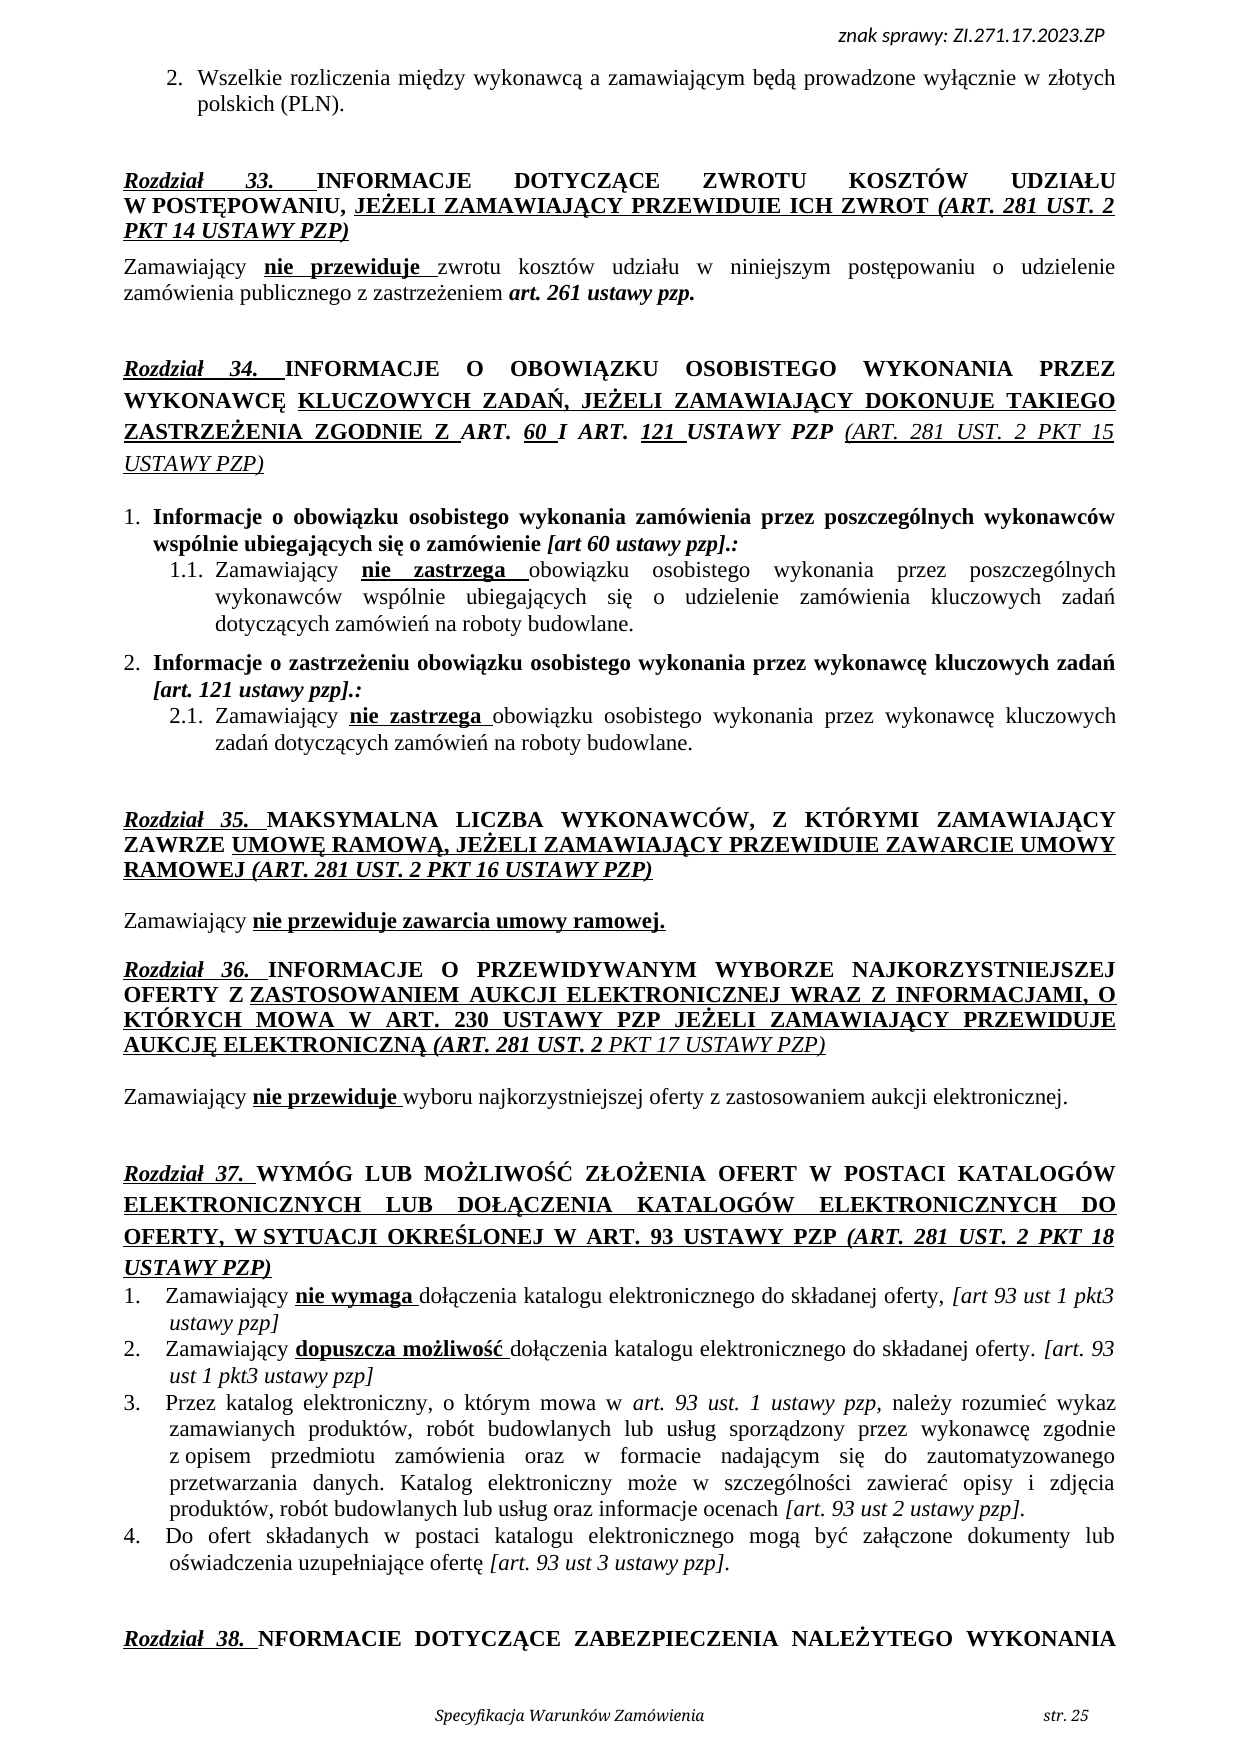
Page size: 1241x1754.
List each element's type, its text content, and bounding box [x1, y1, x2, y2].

text Rozdział 35. MAKSYMALNA LICZBA WYKONAWCÓW, Z KTÓRYMI ZAMAWIAJĄCY ZAWRZE UMOWĘ RAMOWĄ, JEŻELI ZAMAWIAJĄCY PRZEWIDUIE ZAWARCIE UMOWY RAMOWEJ (ART. 281 UST. 2 PKT 16 USTAWY PZP) [123, 807, 1117, 882]
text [123, 1627, 1117, 1652]
list Zamawiający nie zastrzega obowiązku osobistego wykonania przez wykonawcę kluczowych zadań dotyczących zamówień na roboty budowlane. [169, 702, 1117, 756]
list Przez katalog elektroniczny, o którym mowa w art. 93 ust. 1 ustawy pzp, należy rozumieć wykaz zamawianych produktów, robót budowlanych lub usług sporządzony przez wykonawcę zgodnie z opisem przedmiotu zamówienia oraz w formacie nadającym się do zautomatyzowanego przetwarzania danych. Katalog elektroniczny może w szczególności zawierać opisy i zdjęcia produktów, robót budowlanych lub usług oraz informacje ocenach [art. 93 ust 2 ustawy pzp]. [123, 1389, 1117, 1522]
text Rozdział 36. INFORMACJE O PRZEWIDYWANYM WYBORZE NAJKORZYSTNIEJSZEJ OFERTY Z ZASTOSOWANIEM AUKCJI ELEKTRONICZNEJ WRAZ Z INFORMACJAMI, O KTÓRYCH MOWA W ART. 230 USTAWY PZP JEŻELI ZAMAWIAJĄCY PRZEWIDUJE AUKCJĘ ELEKTRONICZNĄ (ART. 281 UST. 2 PKT 17 USTAWY PZP) [123, 958, 1117, 1058]
text Rozdział 37. WYMÓG LUB MOŻLIWOŚĆ ZŁOŻENIA OFERT W POSTACI KATALOGÓW ELEKTRONICZNYCH LUB DOŁĄCZENIA KATALOGÓW ELEKTRONICZNYCH DO OFERTY, W SYTUACJI OKREŚLONEJ W ART. 93 USTAWY PZP (ART. 281 UST. 2 PKT 18 USTAWY PZP) [123, 1156, 1117, 1214]
text Rozdział 37. WYMÓG LUB MOŻLIWOŚĆ ZŁOŻENIA OFERT W POSTACI KATALOGÓW ELEKTRONICZNYCH LUB DOŁĄCZENIA KATALOGÓW ELEKTRONICZNYCH DO OFERTY, W SYTUACJI OKREŚLONEJ W ART. 93 USTAWY PZP (ART. 281 UST. 2 PKT 18 USTAWY PZP) [123, 1215, 1117, 1282]
list Zamawiający nie zastrzega obowiązku osobistego wykonania przez poszczególnych wykonawców wspólnie ubiegających się o udzielenie zamówienia kluczowych zadań dotyczących zamówień na roboty budowlane. [169, 557, 1117, 637]
list Informacje o zastrzeżeniu obowiązku osobistego wykonania przez wykonawcę kluczowych zadań [art. 121 ustawy pzp].: [123, 649, 1117, 702]
text Rozdział 33. INFORMACJE DOTYCZĄCE ZWROTU KOSZTÓW UDZIAŁU W POSTĘPOWANIU, JEŻELI ZAMAWIAJĄCY PRZEWIDUIE ICH ZWROT (ART. 281 UST. 2 PKT 14 USTAWY PZP) [123, 168, 1117, 243]
list Zamawiający nie wymaga dołączenia katalogu elektronicznego do składanej oferty, [art 93 ust 1 pkt3 ustawy pzp] [123, 1282, 1117, 1335]
text Zamawiający nie przewiduje zawarcia umowy ramowej. [123, 911, 1117, 933]
list Zamawiający dopuszcza możliwość dołączenia katalogu elektronicznego do składanej oferty. [art. 93 ust 1 pkt3 ustawy pzp] [123, 1335, 1117, 1389]
text Rozdział 34. INFORMACJE O OBOWIĄZKU OSOBISTEGO WYKONANIA PRZEZ WYKONAWCĘ KLUCZOWYCH ZADAŃ, JEŻELI ZAMAWIAJĄCY DOKONUJE TAKIEGO ZASTRZEŻENIA ZGODNIE Z ART. 60 I ART. 121 USTAWY PZP (ART. 281 UST. 2 PKT 15 USTAWY PZP) [123, 352, 1117, 478]
text Zamawiający nie przewiduje wyboru najkorzystniejszej oferty z zastosowaniem aukcji elektronicznej. [123, 1083, 1117, 1110]
text Zamawiający nie przewiduje zwrotu kosztów udziału w niniejszym postępowaniu o udzielenie zamówienia publicznego z zastrzeżeniem art. 261 ustawy pzp. [123, 253, 1117, 306]
list Wszelkie rozliczenia między wykonawcą a zamawiającym będą prowadzone wyłącznie w złotych polskich (PLN). [166, 65, 1117, 117]
list Informacje o obowiązku osobistego wykonania zamówienia przez poszczególnych wykonawców wspólnie ubiegających się o zamówienie [art 60 ustawy pzp].: [123, 503, 1117, 557]
list Do ofert składanych w postaci katalogu elektronicznego mogą być załączone dokumenty lub oświadczenia uzupełniające ofertę [art. 93 ust 3 ustawy pzp]. [123, 1522, 1117, 1575]
